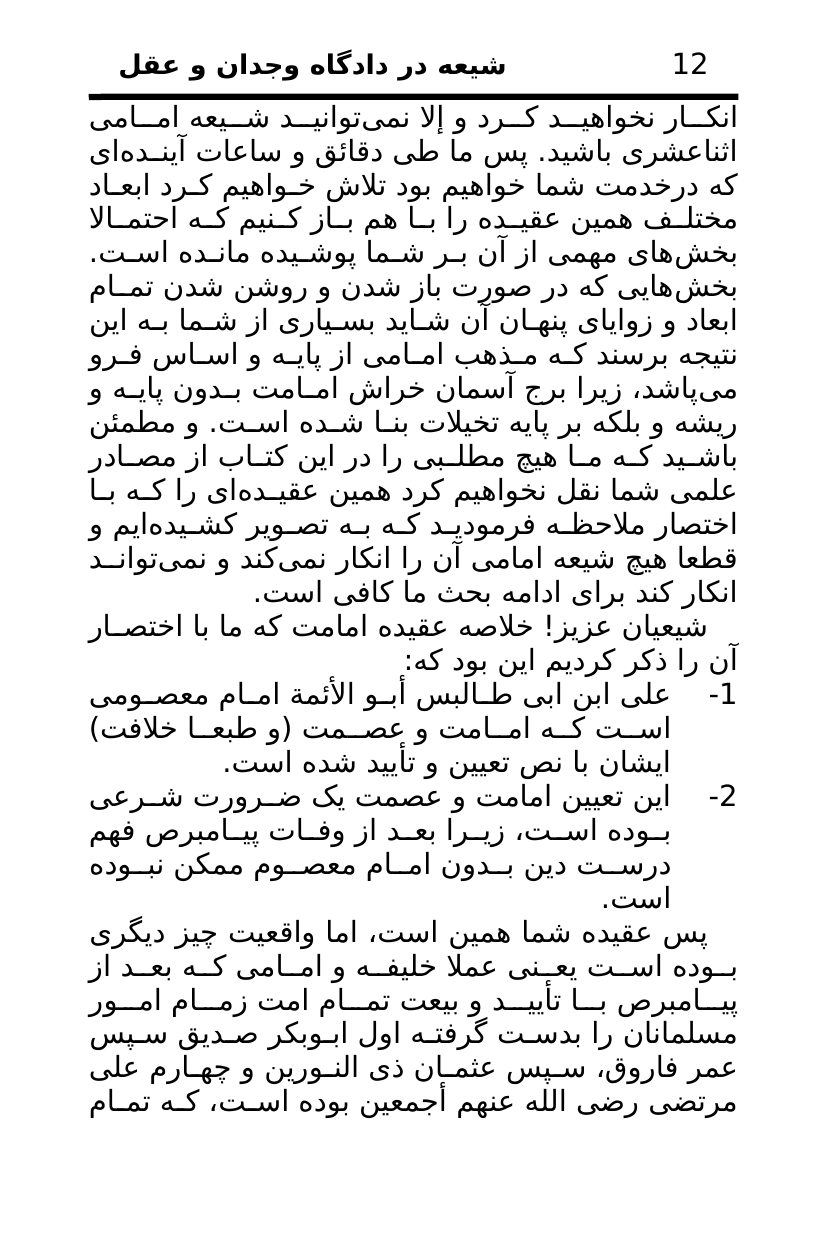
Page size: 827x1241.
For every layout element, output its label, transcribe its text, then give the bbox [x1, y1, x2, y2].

text شیعیان عزیز! خلاصه عقیده امامت که ما با اختصار آن را ذکر کردیم این بود که: [89, 609, 738, 677]
list علی ابن ابی طالبس أبو الأئمة امام معصومی است که امامت و عصمت (و طبعا خلافت) ایشان با نص تعیین و تأیید شده است. [89, 677, 708, 779]
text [89, 915, 738, 1119]
list این تعیین امامت و عصمت یک ضرورت شرعی بوده است، زیرا بعد از وفات پیامبرص فهم درست دین بدون امام معصوم ممکن نبوده است. [89, 779, 708, 915]
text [89, 100, 738, 609]
